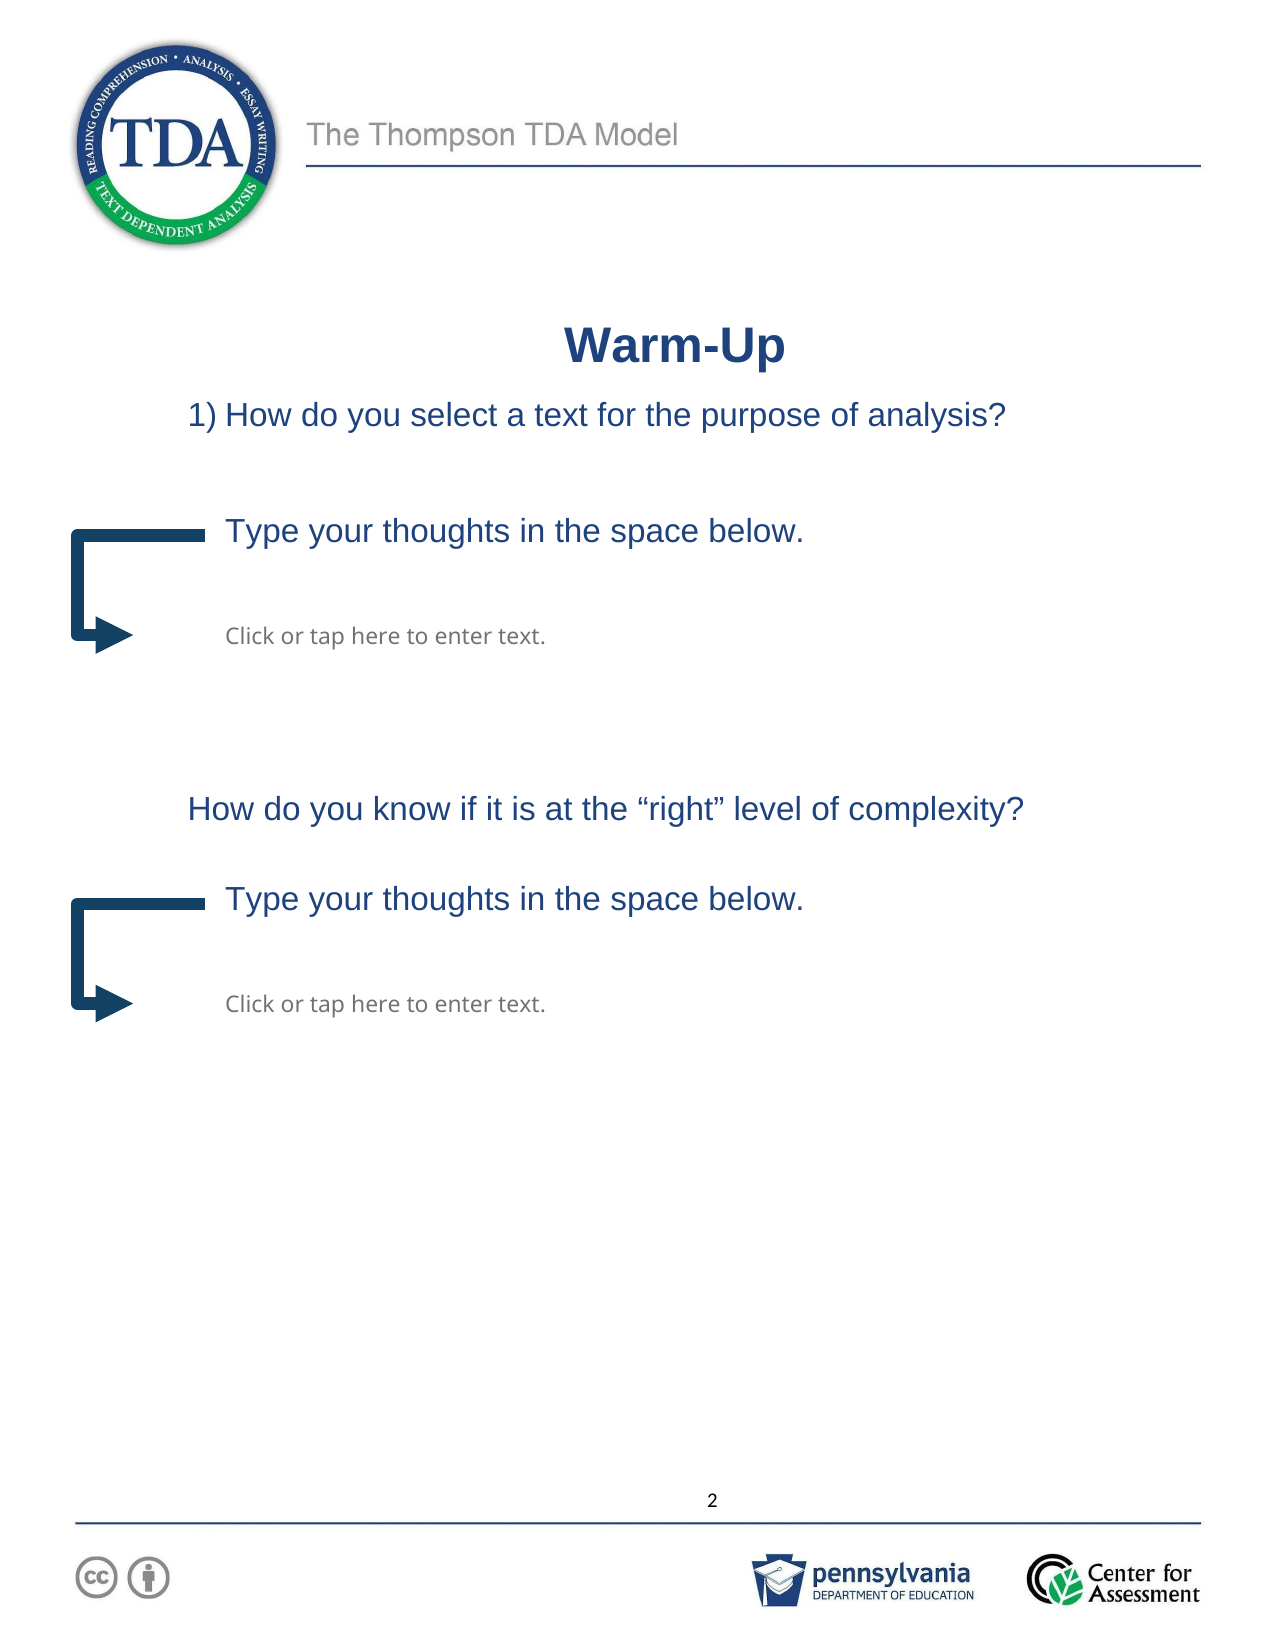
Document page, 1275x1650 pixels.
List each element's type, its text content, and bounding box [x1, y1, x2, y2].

list Click or tap here to enter text. [225, 988, 1200, 1019]
picture [0, 0, 1275, 261]
list How do you select a text for the purpose of analysis? [187, 395, 1200, 433]
text Warm-Up [150, 316, 1200, 373]
list Click or tap here to enter text. [225, 620, 1200, 651]
list Type your thoughts in the space below. [225, 879, 1200, 918]
list Type your thoughts in the space below. [225, 511, 1200, 549]
picture [0, 1512, 1275, 1650]
text How do you know if it is at the “right” level of complexity? [187, 789, 1200, 860]
